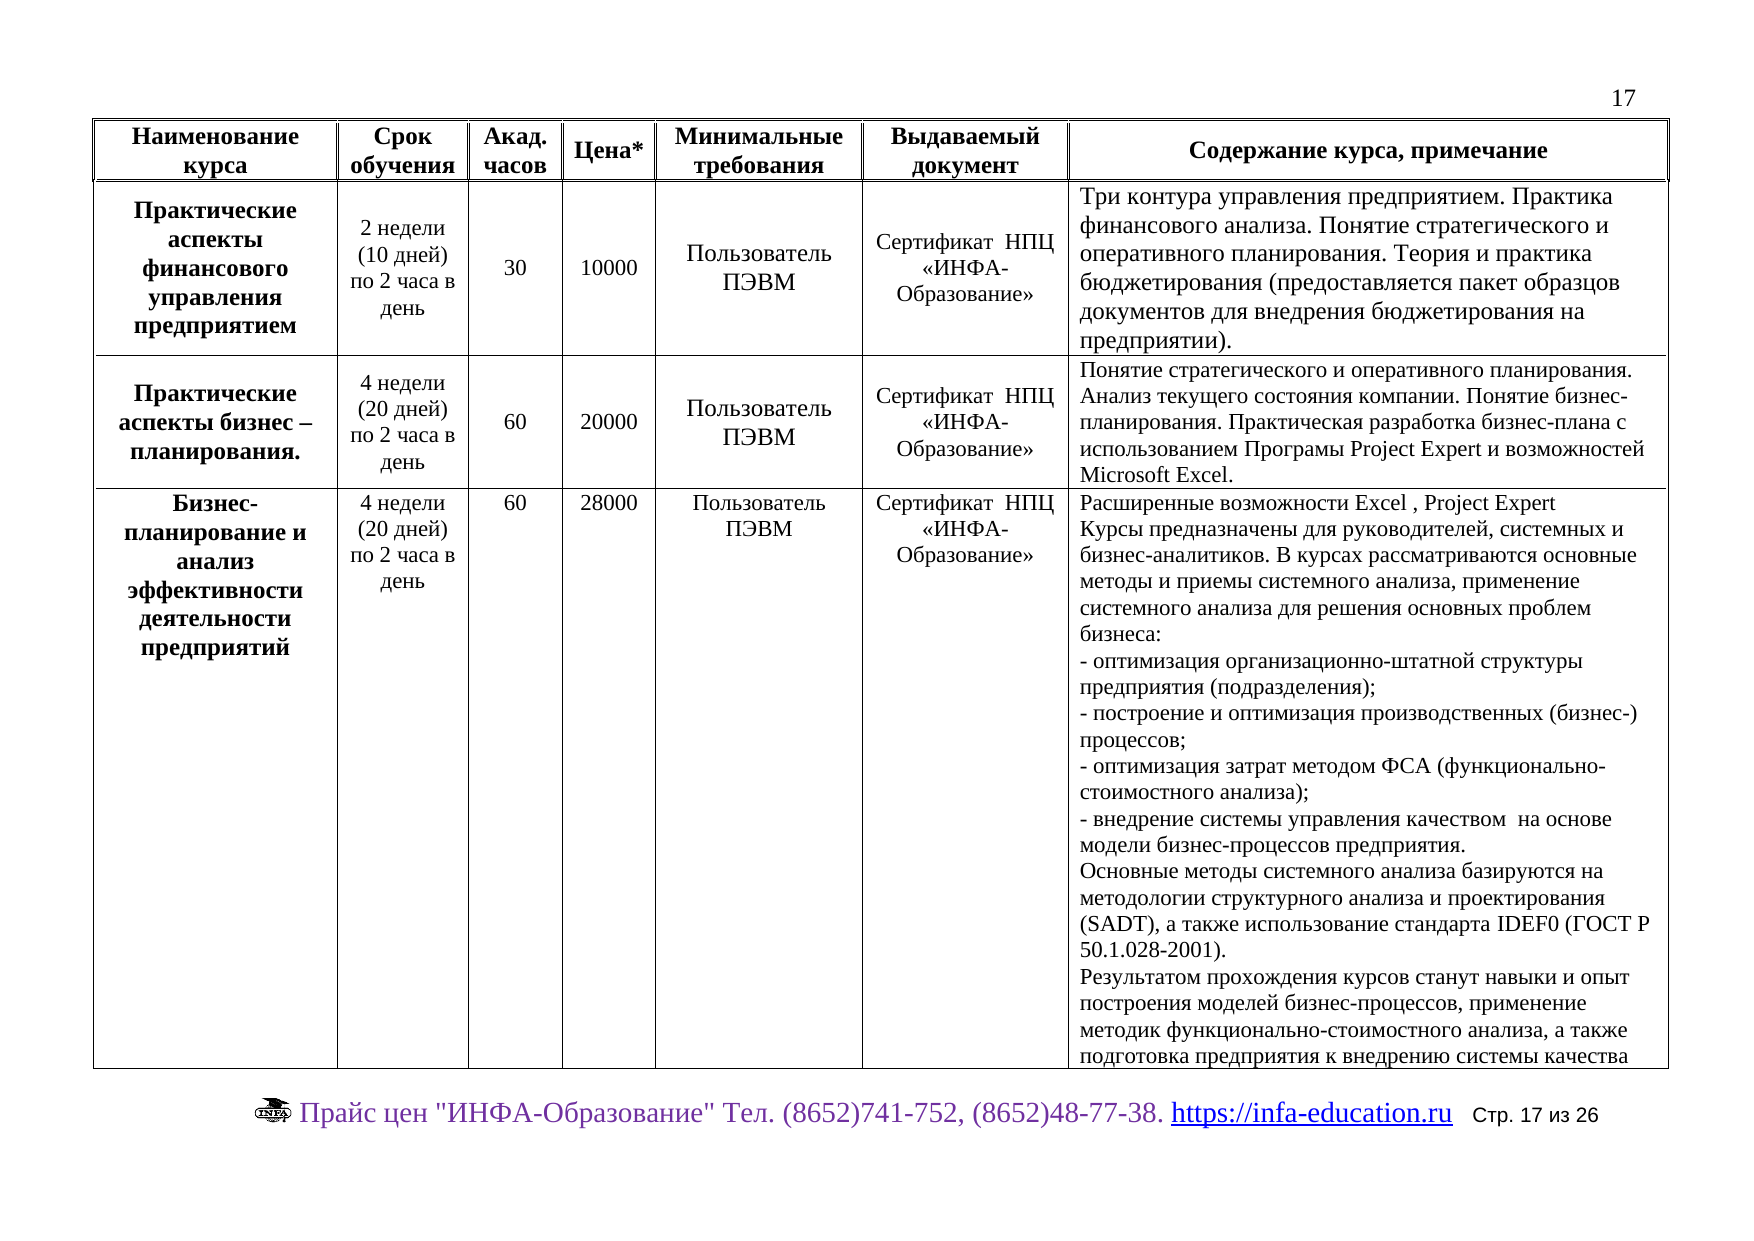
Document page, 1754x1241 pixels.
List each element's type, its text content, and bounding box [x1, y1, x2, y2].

table_cell Бизнес-планирование и анализ эффективности деятельности предприятий [94, 488, 337, 1068]
table_cell 60 [469, 356, 562, 487]
table_cell Пользователь ПЭВМ [656, 489, 862, 1068]
table_cell Три контура управления предприятием. Практика финансового анализа. Понятие стратегического и оперативного планирования. Теория и практика бюджетирования (предоставляется пакет образцов документов для внедрения бюджетирования на предприятии). [1069, 179, 1668, 355]
table_header Минимальные требования [656, 121, 862, 179]
table_cell Практические аспекты финансового управления предприятием [94, 179, 337, 355]
table_cell 28000 [563, 489, 655, 1068]
table_header Наименование курса [95, 121, 337, 179]
table_cell Сертификат НПЦ «ИНФА-Образование» [863, 182, 1068, 355]
table_header Срок обучения [337, 121, 468, 179]
table_cell 10000 [563, 182, 655, 355]
table_cell 4 недели (20 дней) по 2 часа в день [338, 489, 468, 1068]
table_cell 30 [469, 182, 562, 355]
table_header Цена* [562, 119, 656, 179]
table_cell Сертификат НПЦ «ИНФА-Образование» [863, 356, 1068, 487]
table_header Выдаваемый документ [862, 121, 1068, 179]
table_cell Практические аспекты бизнес –планирования. [94, 355, 337, 487]
table_cell Сертификат НПЦ «ИНФА-Образование» [863, 489, 1068, 1068]
table_header Содержание курса, примечание [1068, 121, 1667, 179]
table_cell 20000 [563, 356, 655, 487]
table_header Акад. часов [468, 121, 562, 179]
table_cell 2 недели (10 дней) по 2 часа в день [338, 182, 468, 355]
picture [254, 1097, 292, 1123]
table_cell Понятие стратегического и оперативного планирования. Анализ текущего состояния компании. Понятие бизнес-планирования. Практическая разработка бизнес-плана с использованием Програмы Project Expert и возможностей Microsoft Excel. [1069, 355, 1668, 487]
table_cell 4 недели (20 дней) по 2 часа в день [338, 356, 468, 487]
table_cell Пользователь ПЭВМ [656, 182, 862, 355]
table_cell 60 [469, 489, 562, 1068]
table_cell Пользователь ПЭВМ [656, 356, 862, 487]
